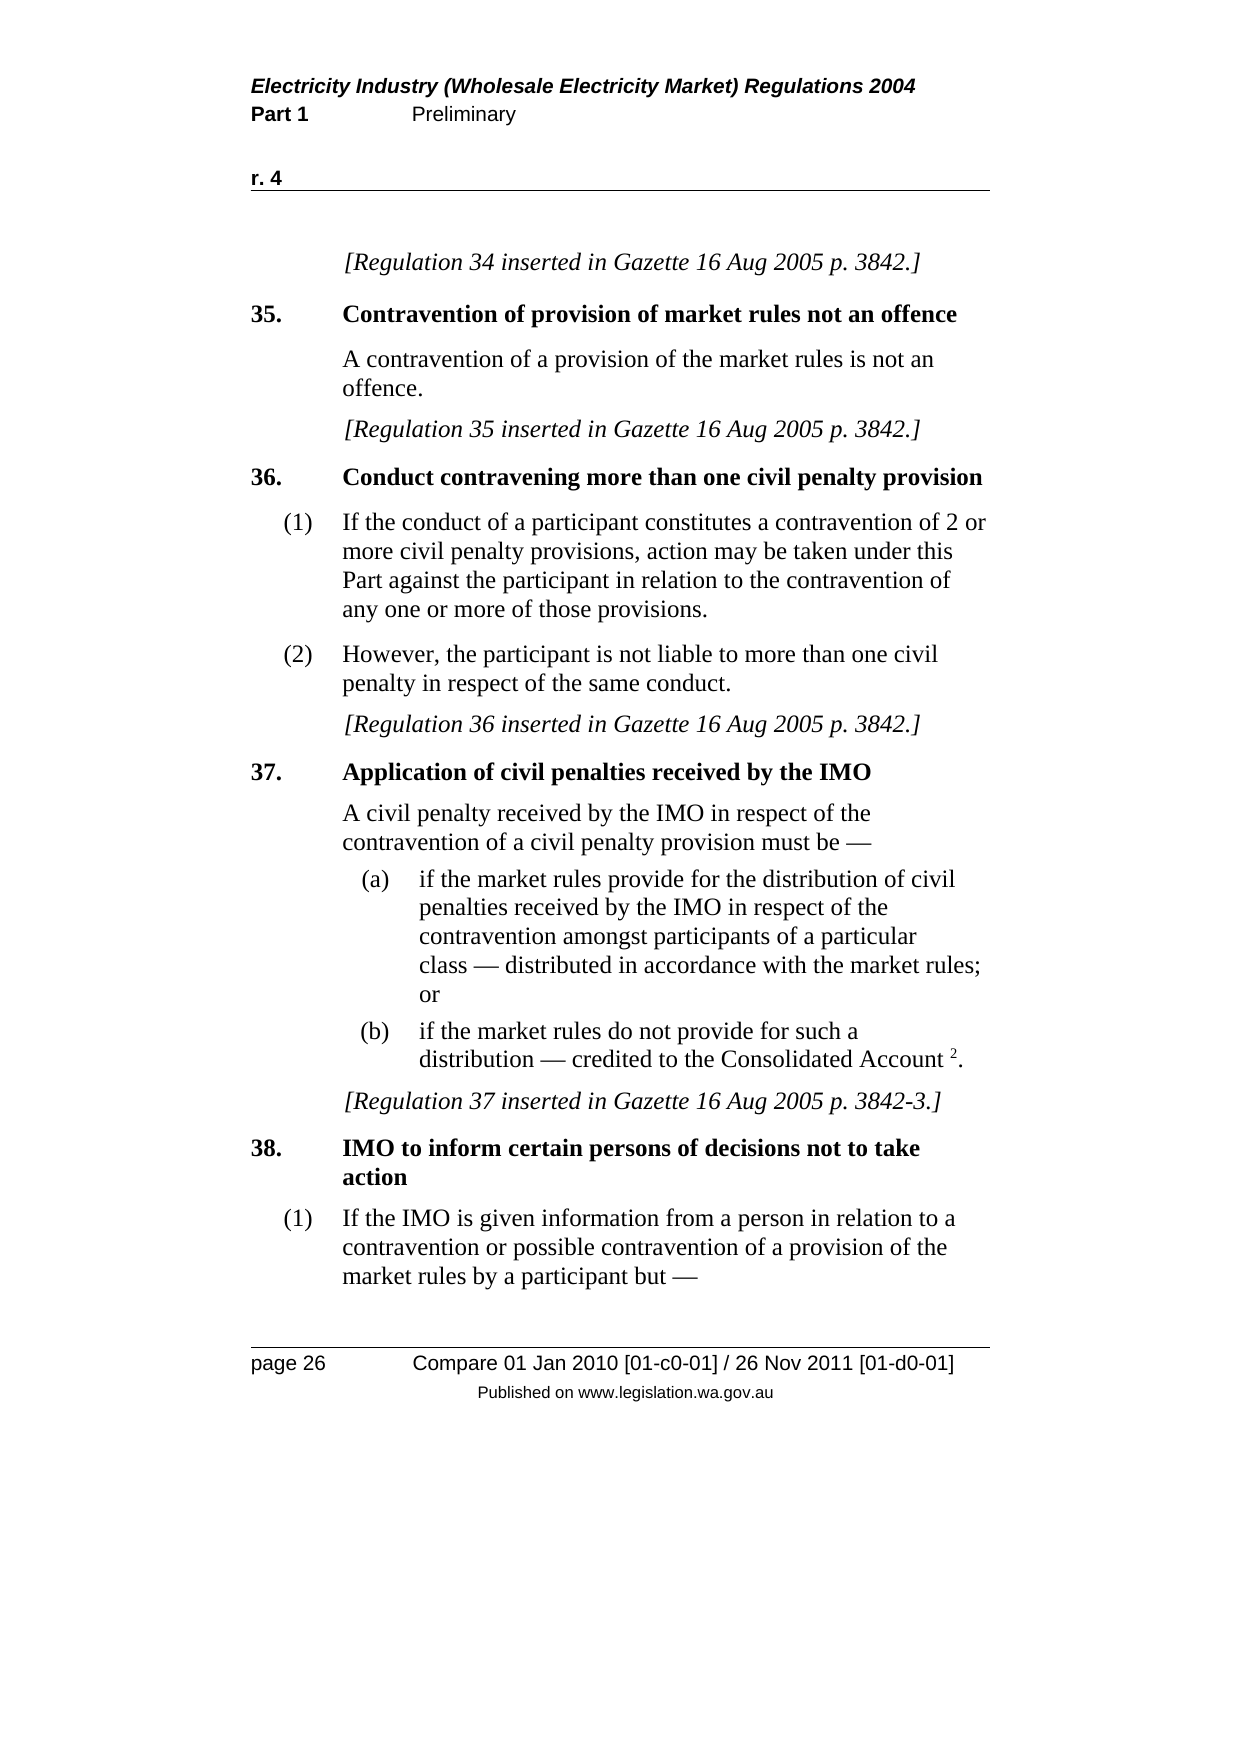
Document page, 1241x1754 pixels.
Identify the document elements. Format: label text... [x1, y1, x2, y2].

subtitle 37. Application of civil penalties received by the IMO [251, 757, 990, 785]
subtitle 38. IMO to inform certain persons of decisions not to take action [251, 1133, 990, 1191]
subtitle 35. Contravention of provision of market rules not an offence [251, 299, 990, 328]
text (1) If the IMO is given information from a person in relation to a contravention or possible contravention of a provision of the market rules by a participant but — [251, 1203, 990, 1289]
text A contravention of a provision of the market rules is not an offence. [251, 344, 990, 402]
text [Regulation 36 inserted in Gazette 16 Aug 2005 p. 3842.] [251, 709, 990, 738]
text [Regulation 35 inserted in Gazette 16 Aug 2005 p. 3842.] [251, 414, 990, 443]
text (a) if the market rules provide for the distribution of civil penalties received by the IMO in respect of the contravention amongst participants of a particular class — distributed in accordance with the market rules; or [251, 864, 990, 1007]
text [Regulation 37 inserted in Gazette 16 Aug 2005 p. 3842-3.] [251, 1086, 990, 1114]
text (1) If the conduct of a participant constitutes a contravention of 2 or more civil penalty provisions, action may be taken under this Part against the participant in relation to the contravention of any one or more of those provisions. [251, 507, 990, 622]
subtitle 36. Conduct contravening more than one civil penalty provision [251, 462, 990, 491]
text (2) However, the participant is not liable to more than one civil penalty in respect of the same conduct. [251, 639, 990, 697]
text [Regulation 34 inserted in Gazette 16 Aug 2005 p. 3842.] [251, 247, 990, 276]
text A civil penalty received by the IMO in respect of the contravention of a civil penalty provision must be — [251, 798, 990, 855]
text (b) if the market rules do not provide for such a distribution — credited to the Consolidated Account 2. [251, 1016, 990, 1073]
